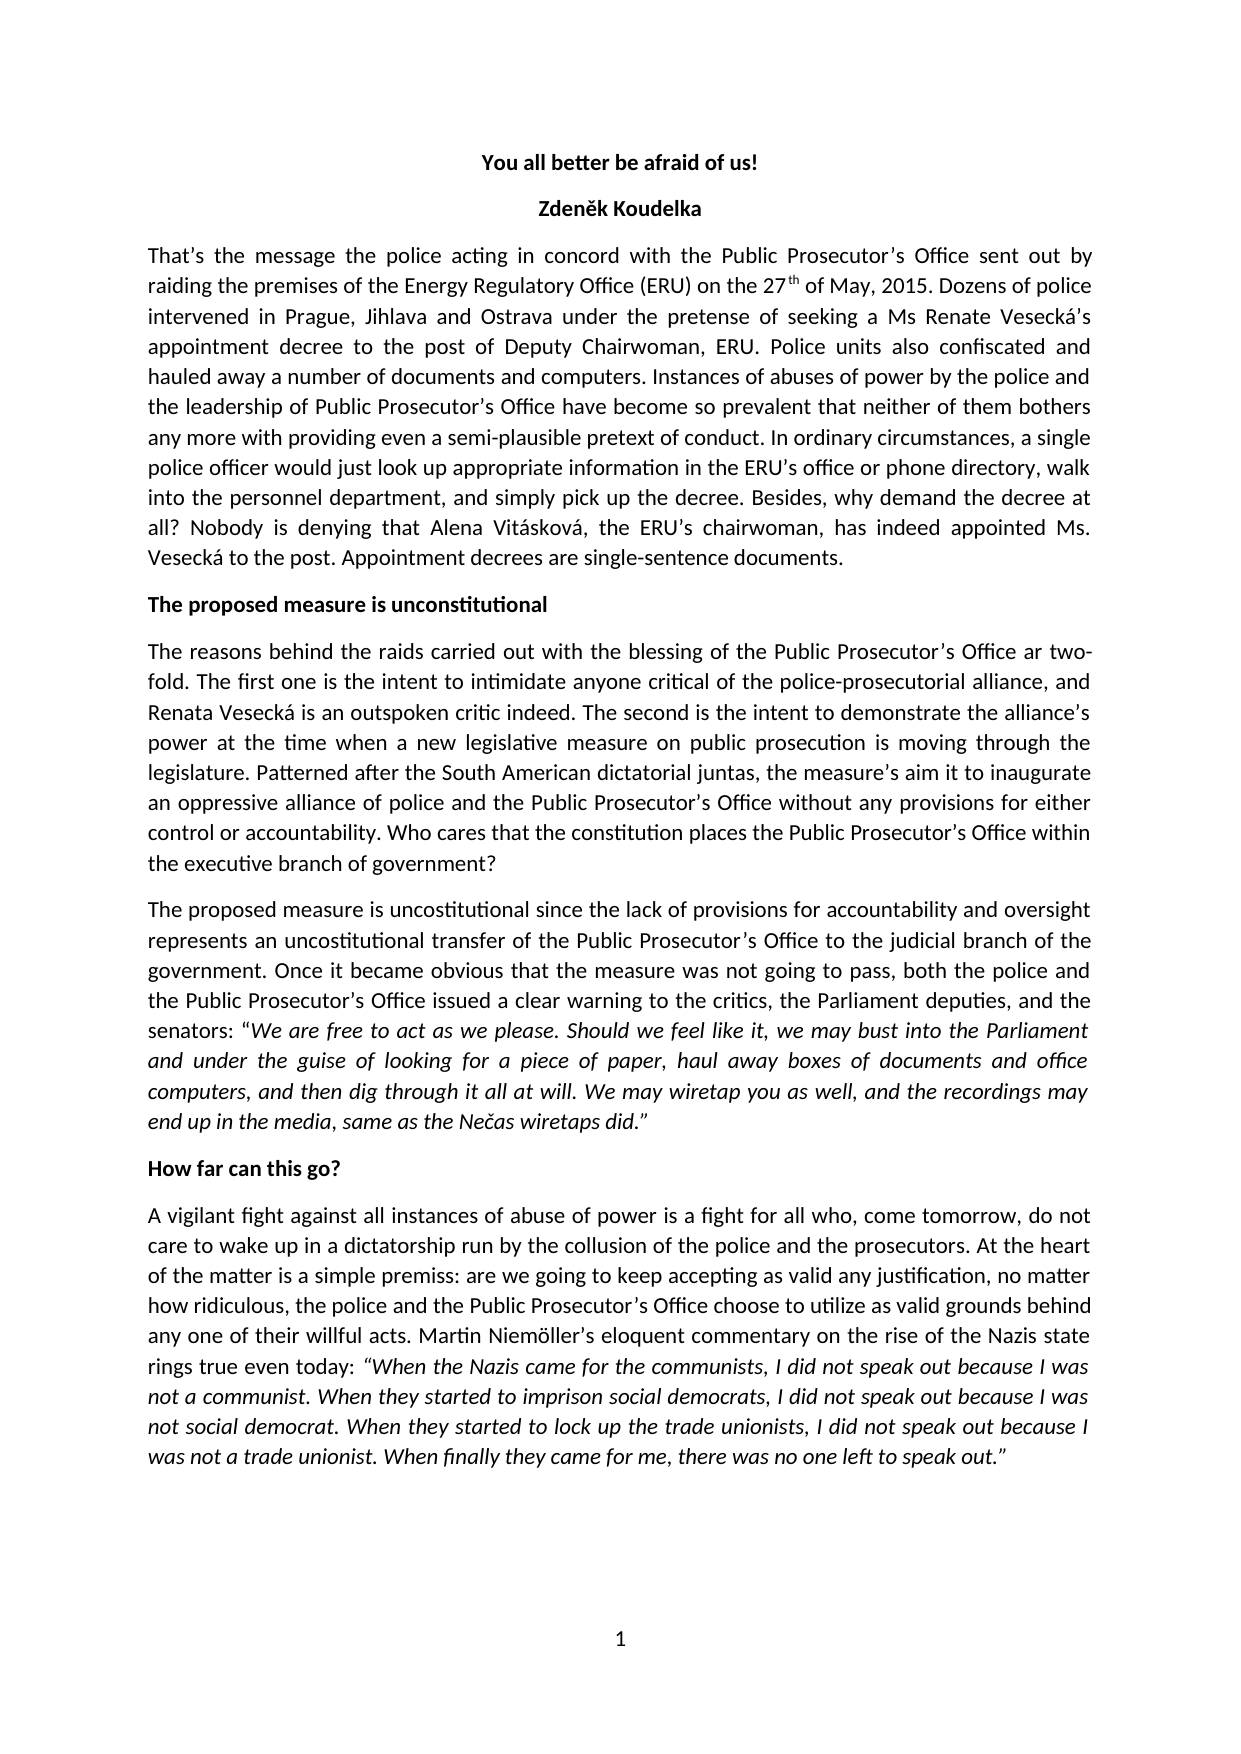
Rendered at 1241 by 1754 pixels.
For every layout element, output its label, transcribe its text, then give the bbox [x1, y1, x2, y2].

text Zdeněk Koudelka [148, 194, 1093, 222]
text How far can this go? [148, 1154, 1093, 1182]
text The reasons behind the raids carried out with the blessing of the Public Prosecutor’s Office ar two-fold. The first one is the intent to intimidate anyone critical of the police-prosecutorial alliance, and Renata Vesecká is an outspoken critic indeed. The second is the intent to demonstrate the alliance’s power at the time when a new legislative measure on public prosecution is moving through the legislature. Patterned after the South American dictatorial juntas, the measure’s aim it to inaugurate an oppressive alliance of police and the Public Prosecutor’s Office without any provisions for either control or accountability. Who cares that the constitution places the Public Prosecutor’s Office within the executive branch of government? [148, 637, 1093, 877]
text The proposed measure is uncostitutional since the lack of provisions for accountability and oversight represents an uncostitutional transfer of the Public Prosecutor’s Office to the judicial branch of the government. Once it became obvious that the measure was not going to pass, both the police and the Public Prosecutor’s Office issued a clear warning to the critics, the Parliament deputies, and the senators: “We are free to act as we please. Should we feel like it, we may bust into the Parliament and under the guise of looking for a piece of paper, haul away boxes of documents and office computers, and then dig through it all at will. We may wiretap you as well, and the recordings may end up in the media, same as the Nečas wiretaps did.” [148, 896, 1093, 1135]
text You all better be afraid of us! [148, 148, 1093, 176]
text A vigilant fight against all instances of abuse of power is a fight for all who, come tomorrow, do not care to wake up in a dictatorship run by the collusion of the police and the prosecutors. At the heart of the matter is a simple premiss: are we going to keep accepting as valid any justification, no matter how ridiculous, the police and the Public Prosecutor’s Office choose to utilize as valid grounds behind any one of their willful acts. Martin Niemöller’s eloquent commentary on the rise of the Nazis state rings true even today: “When the Nazis came for the communists, I did not speak out because I was not a communist. When they started to imprison social democrats, I did not speak out because I was not social democrat. When they started to lock up the trade unionists, I did not speak out because I was not a trade unionist. When finally they came for me, there was no one left to speak out.” [148, 1201, 1093, 1470]
text That’s the message the police acting in concord with the Public Prosecutor’s Office sent out by raiding the premises of the Energy Regulatory Office (ERU) on the 27th of May, 2015. Dozens of police intervened in Prague, Jihlava and Ostrava under the pretense of seeking a Ms Renate Vesecká’s appointment decree to the post of Deputy Chairwoman, ERU. Police units also confiscated and hauled away a number of documents and computers. Instances of abuses of power by the police and the leadership of Public Prosecutor’s Office have become so prevalent that neither of them bothers any more with providing even a semi-plausible pretext of conduct. In ordinary circumstances, a single police officer would just look up appropriate information in the ERU’s office or phone directory, walk into the personnel department, and simply pick up the decree. Besides, why demand the decree at all? Nobody is denying that Alena Vitásková, the ERU’s chairwoman, has indeed appointed Ms. Vesecká to the post. Appointment decrees are single-sentence documents. [148, 241, 1093, 571]
text The proposed measure is unconstitutional [148, 590, 1093, 618]
